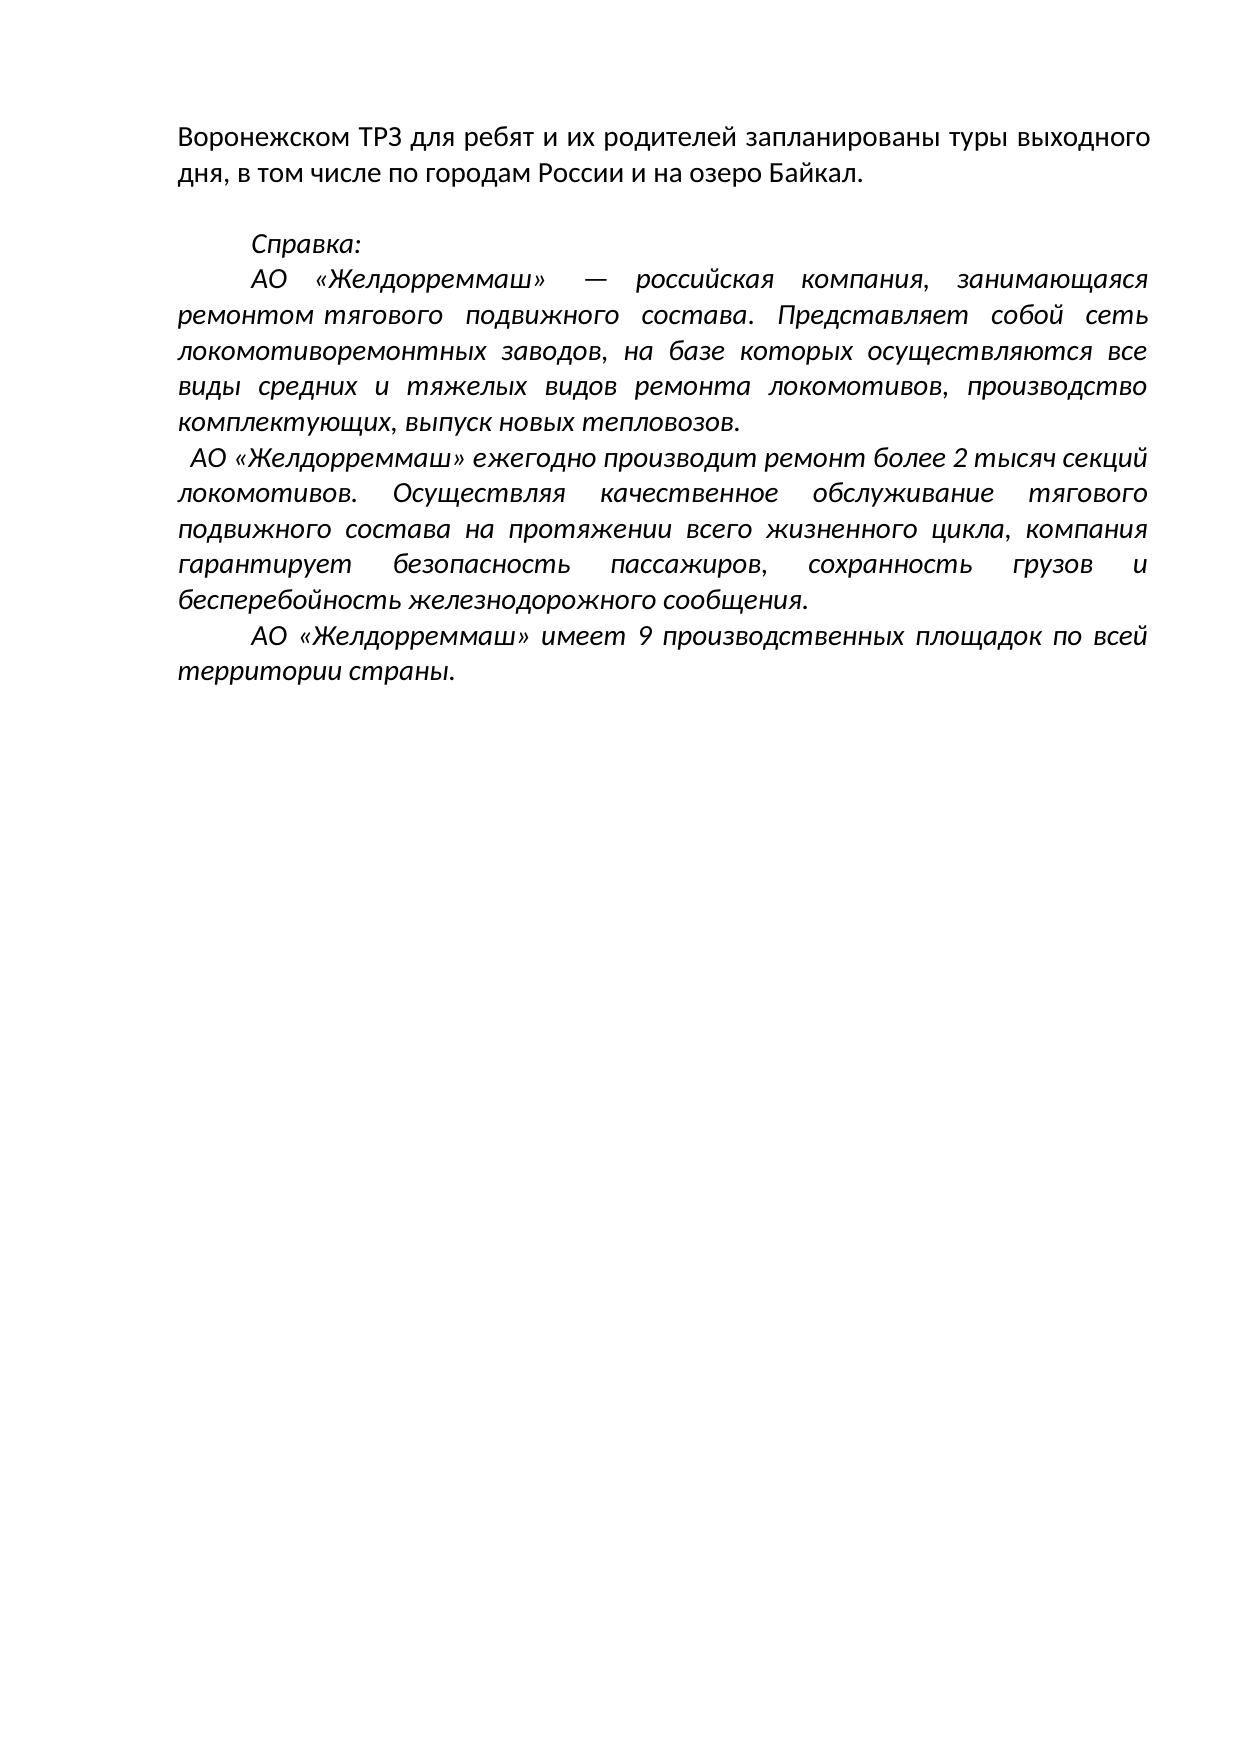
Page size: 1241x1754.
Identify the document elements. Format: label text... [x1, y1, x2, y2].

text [177, 118, 1152, 189]
text Справка: [177, 225, 1152, 261]
text АО «Желдорреммаш» ежегодно производит ремонт более 2 тысяч секций локомотивов. Осуществляя качественное обслуживание тягового подвижного состава на протяжении всего жизненного цикла, компания гарантирует безопасность пассажиров, сохранность грузов и бесперебойность железнодорожного сообщения. [177, 439, 1152, 617]
text АО «Желдорреммаш» — российская компания, занимающаяся ремонтом тягового подвижного состава. Представляет собой сеть локомотиворемонтных заводов, на базе которых осуществляются все виды средних и тяжелых видов ремонта локомотивов, производство комплектующих, выпуск новых тепловозов. [177, 261, 1152, 439]
text АО «Желдорреммаш» имеет 9 производственных площадок по всей территории страны. [177, 617, 1152, 688]
